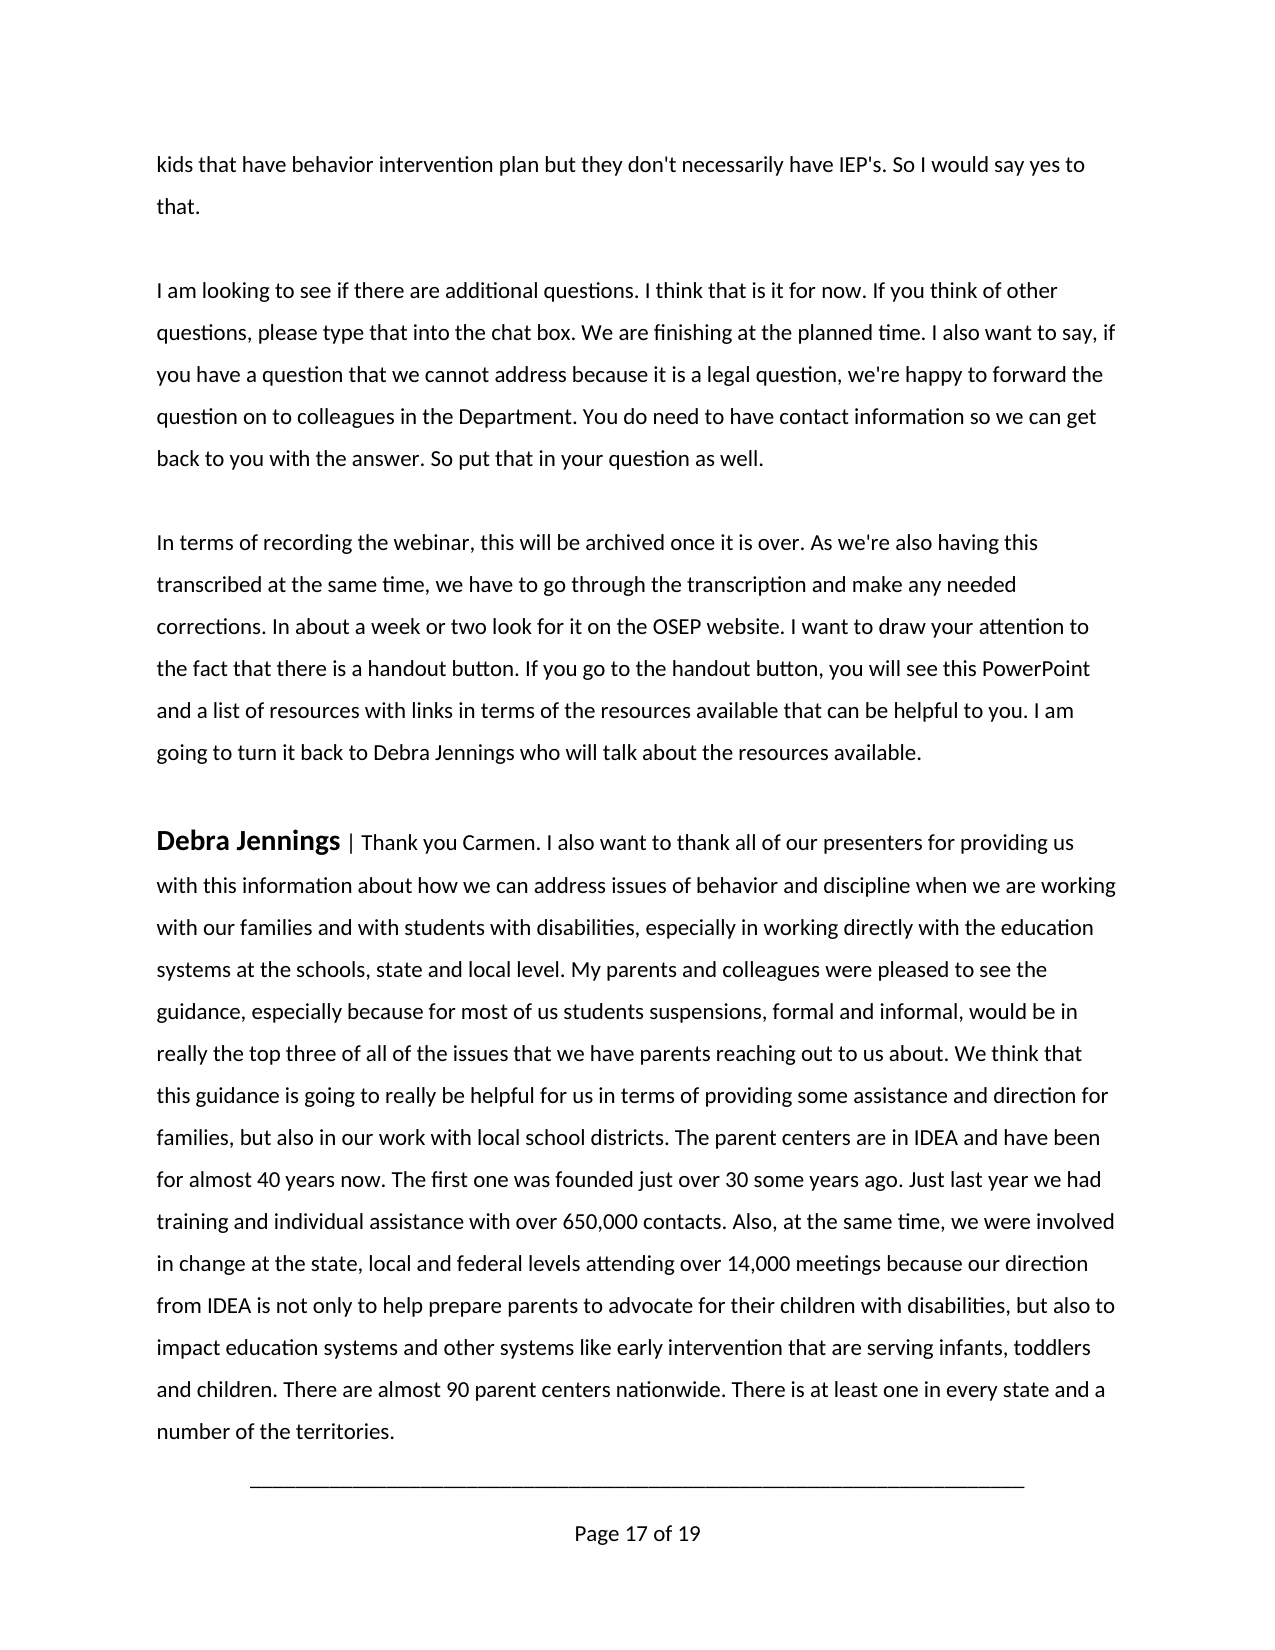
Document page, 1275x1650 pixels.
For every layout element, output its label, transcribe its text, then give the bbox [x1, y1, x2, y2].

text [156, 150, 1118, 220]
text Debra Jennings | Thank you Carmen. I also want to thank all of our presenters for providing us with this information about how we can address issues of behavior and discipline when we are working with our families and with students with disabilities, especially in working directly with the education systems at the schools, state and local level. My parents and colleagues were pleased to see the guidance, especially because for most of us students suspensions, formal and informal, would be in really the top three of all of the issues that we have parents reaching out to us about. We think that this guidance is going to really be helpful for us in terms of providing some assistance and direction for families, but also in our work with local school districts. The parent centers are in IDEA and have been for almost 40 years now. The first one was founded just over 30 some years ago. Just last year we had training and individual assistance with over 650,000 contacts. Also, at the same time, we were involved in change at the state, local and federal levels attending over 14,000 meetings because our direction from IDEA is not only to help prepare parents to advocate for their children with disabilities, but also to impact education systems and other systems like early intervention that are serving infants, toddlers and children. There are almost 90 parent centers nationwide. There is at least one in every state and a number of the territories. [156, 822, 1118, 1445]
text In terms of recording the webinar, this will be archived once it is over. As we're also having this transcribed at the same time, we have to go through the transcription and make any needed corrections. In about a week or two look for it on the OSEP website. I want to draw your attention to the fact that there is a handout button. If you go to the handout button, you will see this PowerPoint and a list of resources with links in terms of the resources available that can be helpful to you. I am going to turn it back to Debra Jennings who will talk about the resources available. [156, 528, 1118, 766]
text I am looking to see if there are additional questions. I think that is it for now. If you think of other questions, please type that into the chat box. We are finishing at the planned time. I also want to say, if you have a question that we cannot address because it is a legal question, we're happy to forward the question on to colleagues in the Department. You do need to have contact information so we can get back to you with the answer. So put that in your question as well. [156, 276, 1118, 472]
